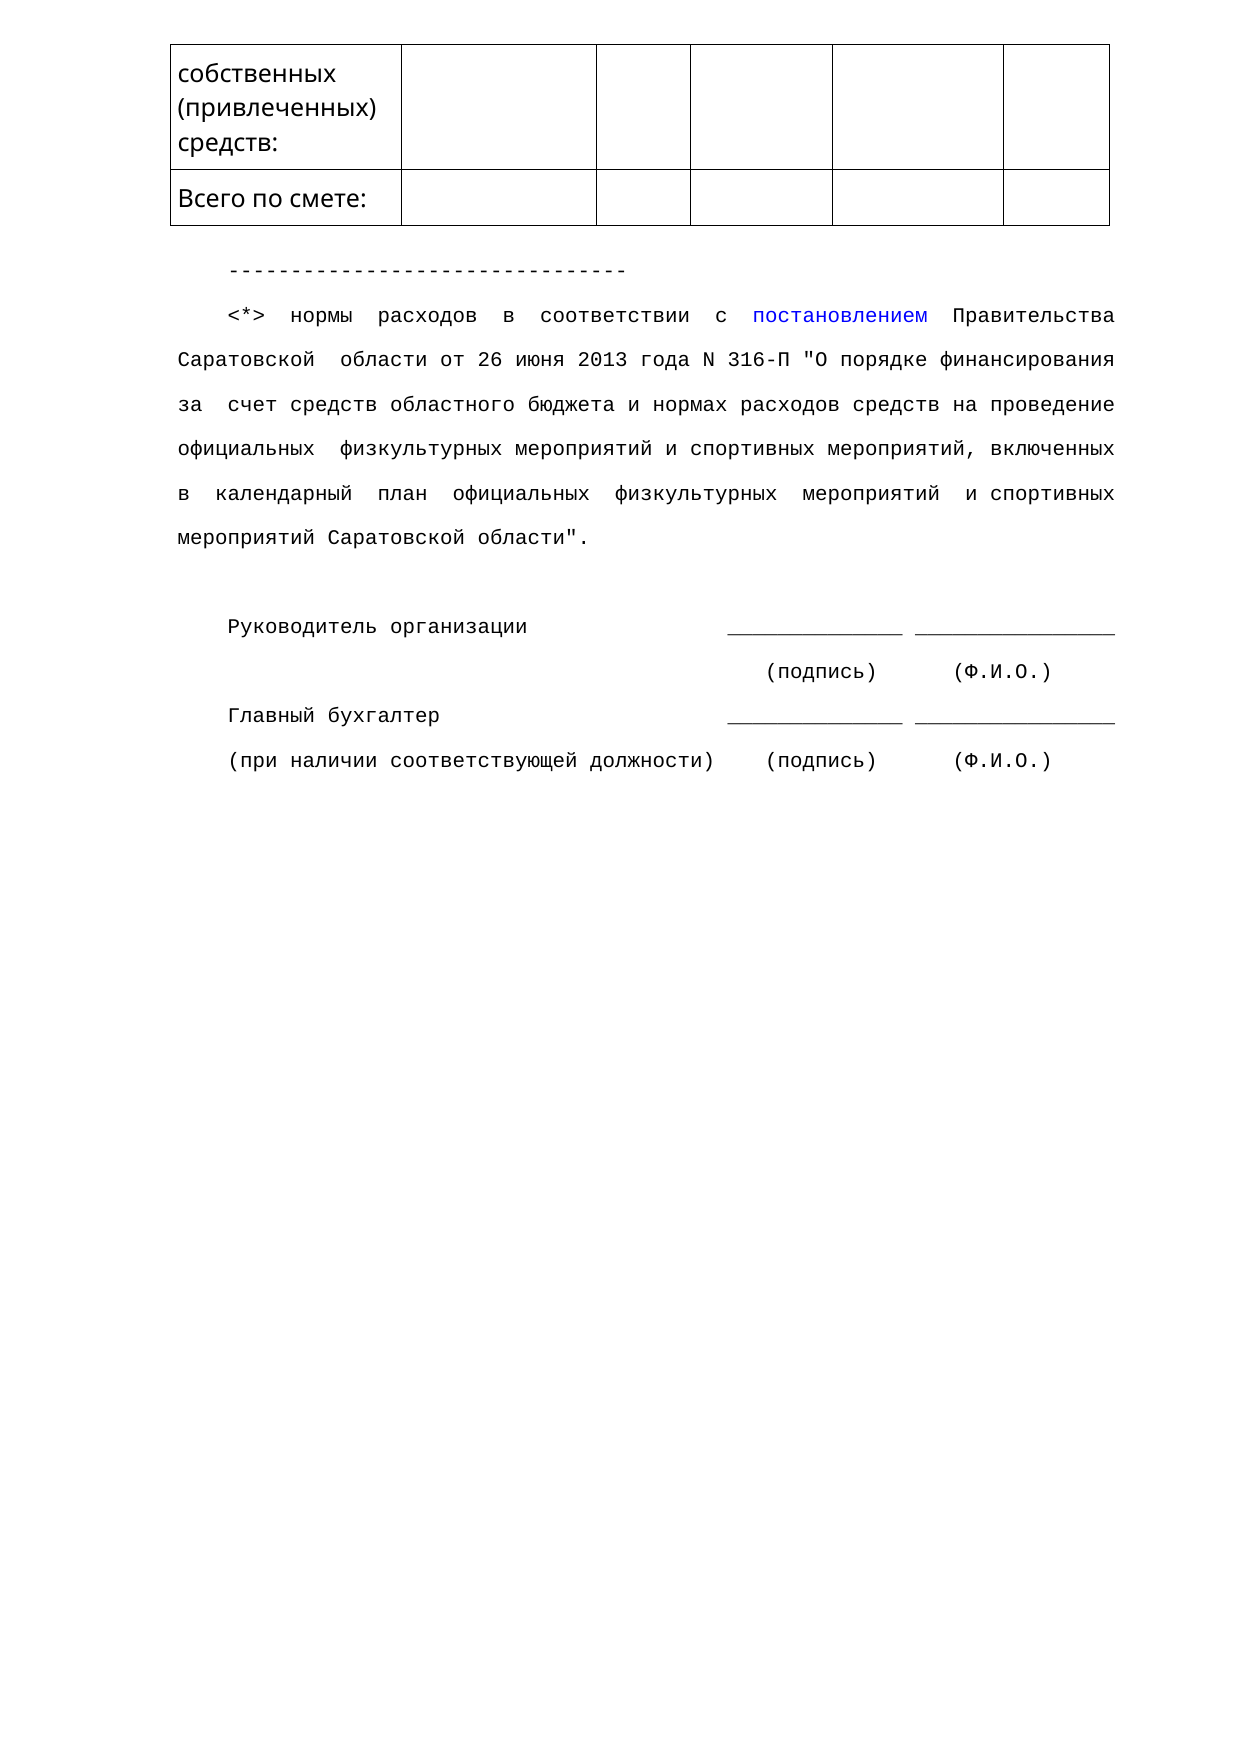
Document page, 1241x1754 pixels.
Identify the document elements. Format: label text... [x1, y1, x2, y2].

text -------------------------------- [177, 260, 1152, 284]
text (при наличии соответствующей должности) (подпись) (Ф.И.О.) [177, 749, 1152, 773]
text официальных физкультурных мероприятий и спортивных мероприятий, включенных [177, 438, 1152, 462]
table_cell [597, 170, 690, 225]
table_cell [1004, 45, 1109, 169]
text <*> нормы расходов в соответствии с постановлением Правительства [177, 305, 1152, 328]
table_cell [171, 45, 401, 169]
table_cell [402, 170, 596, 225]
text Руководитель организации ______________ ________________ [177, 616, 1152, 640]
text в календарный план официальных физкультурных мероприятий и спортивных [177, 483, 1152, 506]
table_cell [833, 45, 1003, 169]
text Главный бухгалтер ______________ ________________ [177, 705, 1152, 729]
text за счет средств областного бюджета и нормах расходов средств на проведение [177, 394, 1152, 417]
table_cell [597, 45, 690, 169]
table_cell [402, 45, 596, 169]
table_cell [1004, 170, 1109, 225]
text (подпись) (Ф.И.О.) [177, 661, 1152, 684]
text Саратовской области от 26 июня 2013 года N 316-П "О порядке финансирования [177, 349, 1152, 373]
table_cell [691, 45, 832, 169]
table_cell [691, 170, 832, 225]
table_cell [833, 170, 1003, 225]
table_cell Всего по смете: [171, 170, 401, 225]
text мероприятий Саратовской области". [177, 527, 1152, 551]
